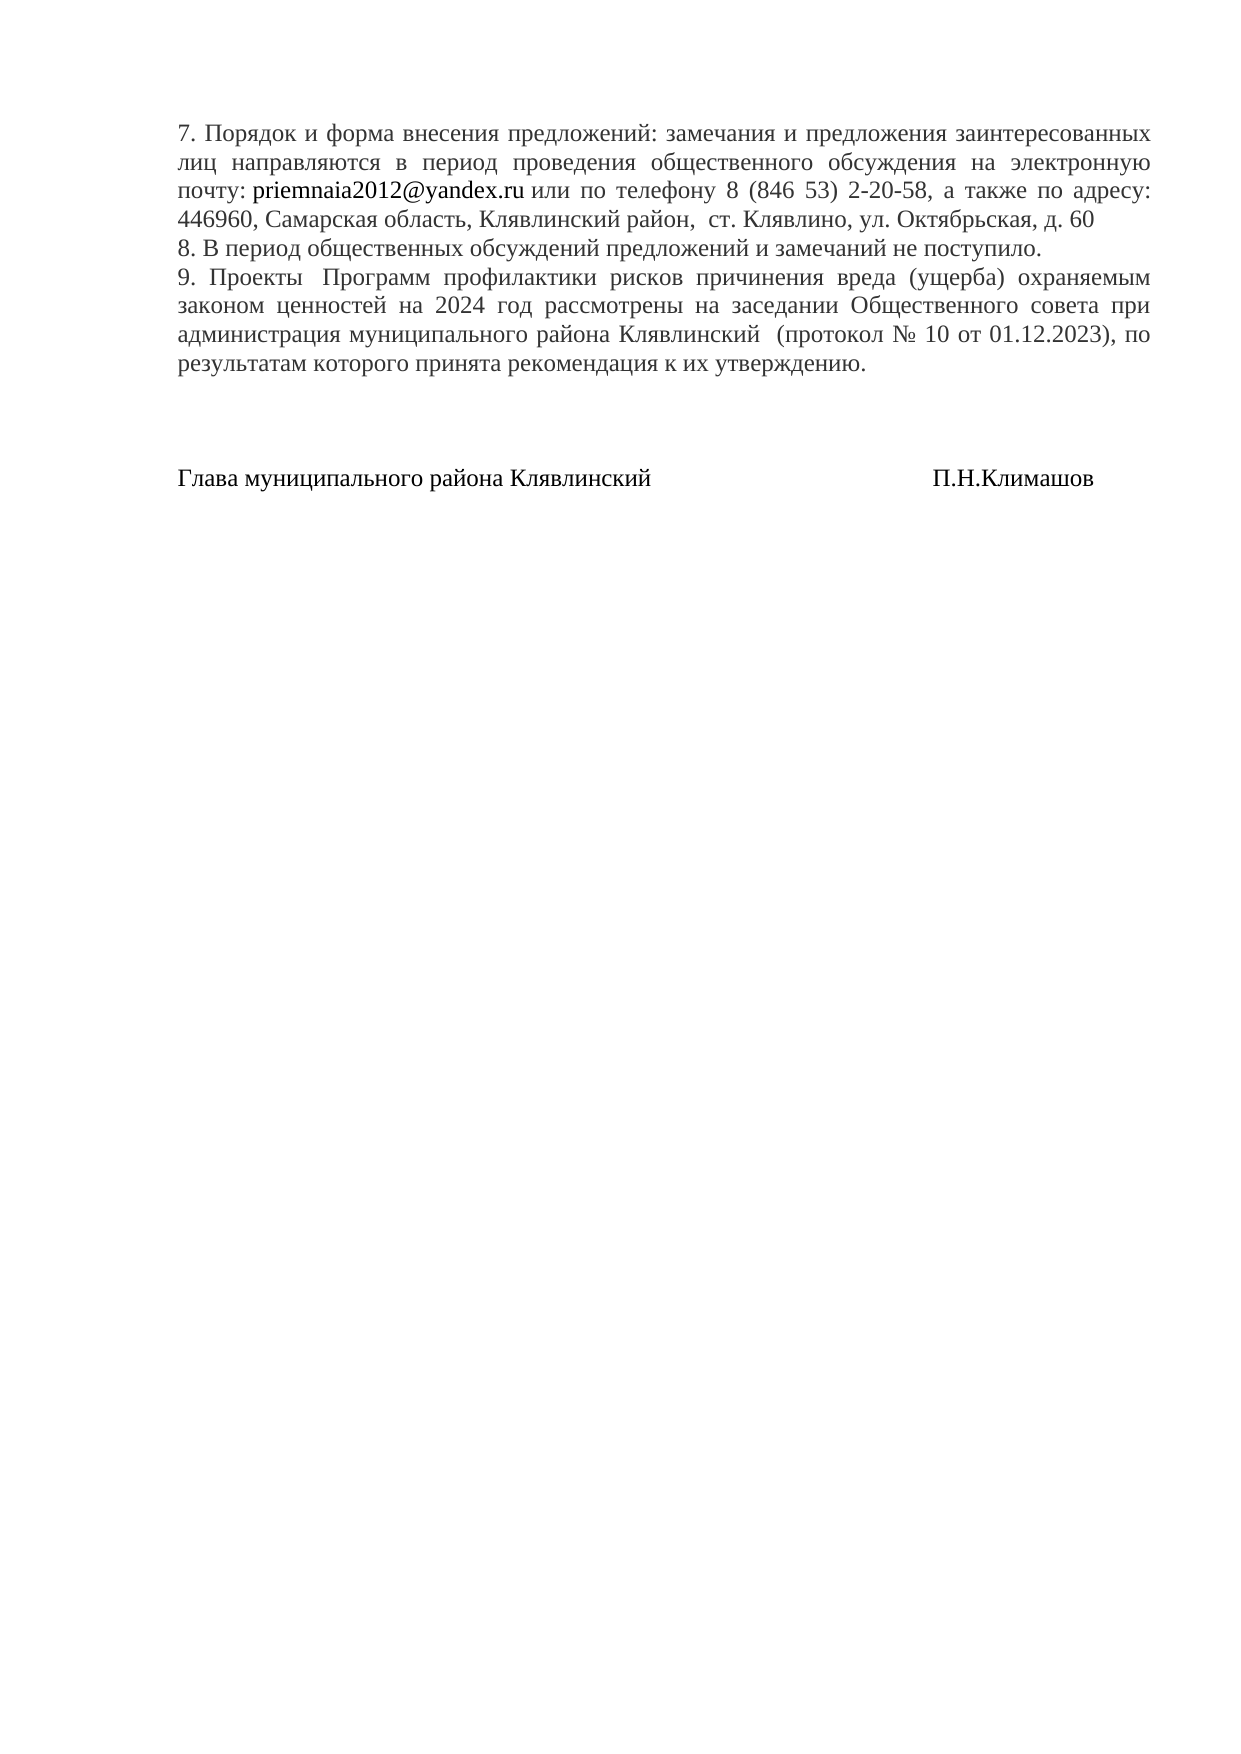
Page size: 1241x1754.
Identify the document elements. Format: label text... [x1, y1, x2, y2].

text 9. Проекты Программ профилактики рисков причинения вреда (ущерба) охраняемым законом ценностей на 2024 год рассмотрены на заседании Общественного совета при администрация муниципального района Клявлинский (протокол № 10 от 01.12.2023), по результатам которого принята рекомендация к их утверждению. [177, 262, 1152, 377]
text 8. В период общественных обсуждений предложений и замечаний не поступило. [177, 233, 1152, 262]
text Глава муниципального района Клявлинский П.Н.Климашов [177, 463, 1152, 492]
text 7. Порядок и форма внесения предложений: замечания и предложения заинтересованных лиц направляются в период проведения общественного обсуждения на электронную почту: priemnaia2012@yandex.ru или по телефону 8 (846 53) 2-20-58, а также по адресу: 446960, Самарская область, Клявлинский район, ст. Клявлино, ул. Октябрьская, д. 60 [177, 118, 1152, 233]
